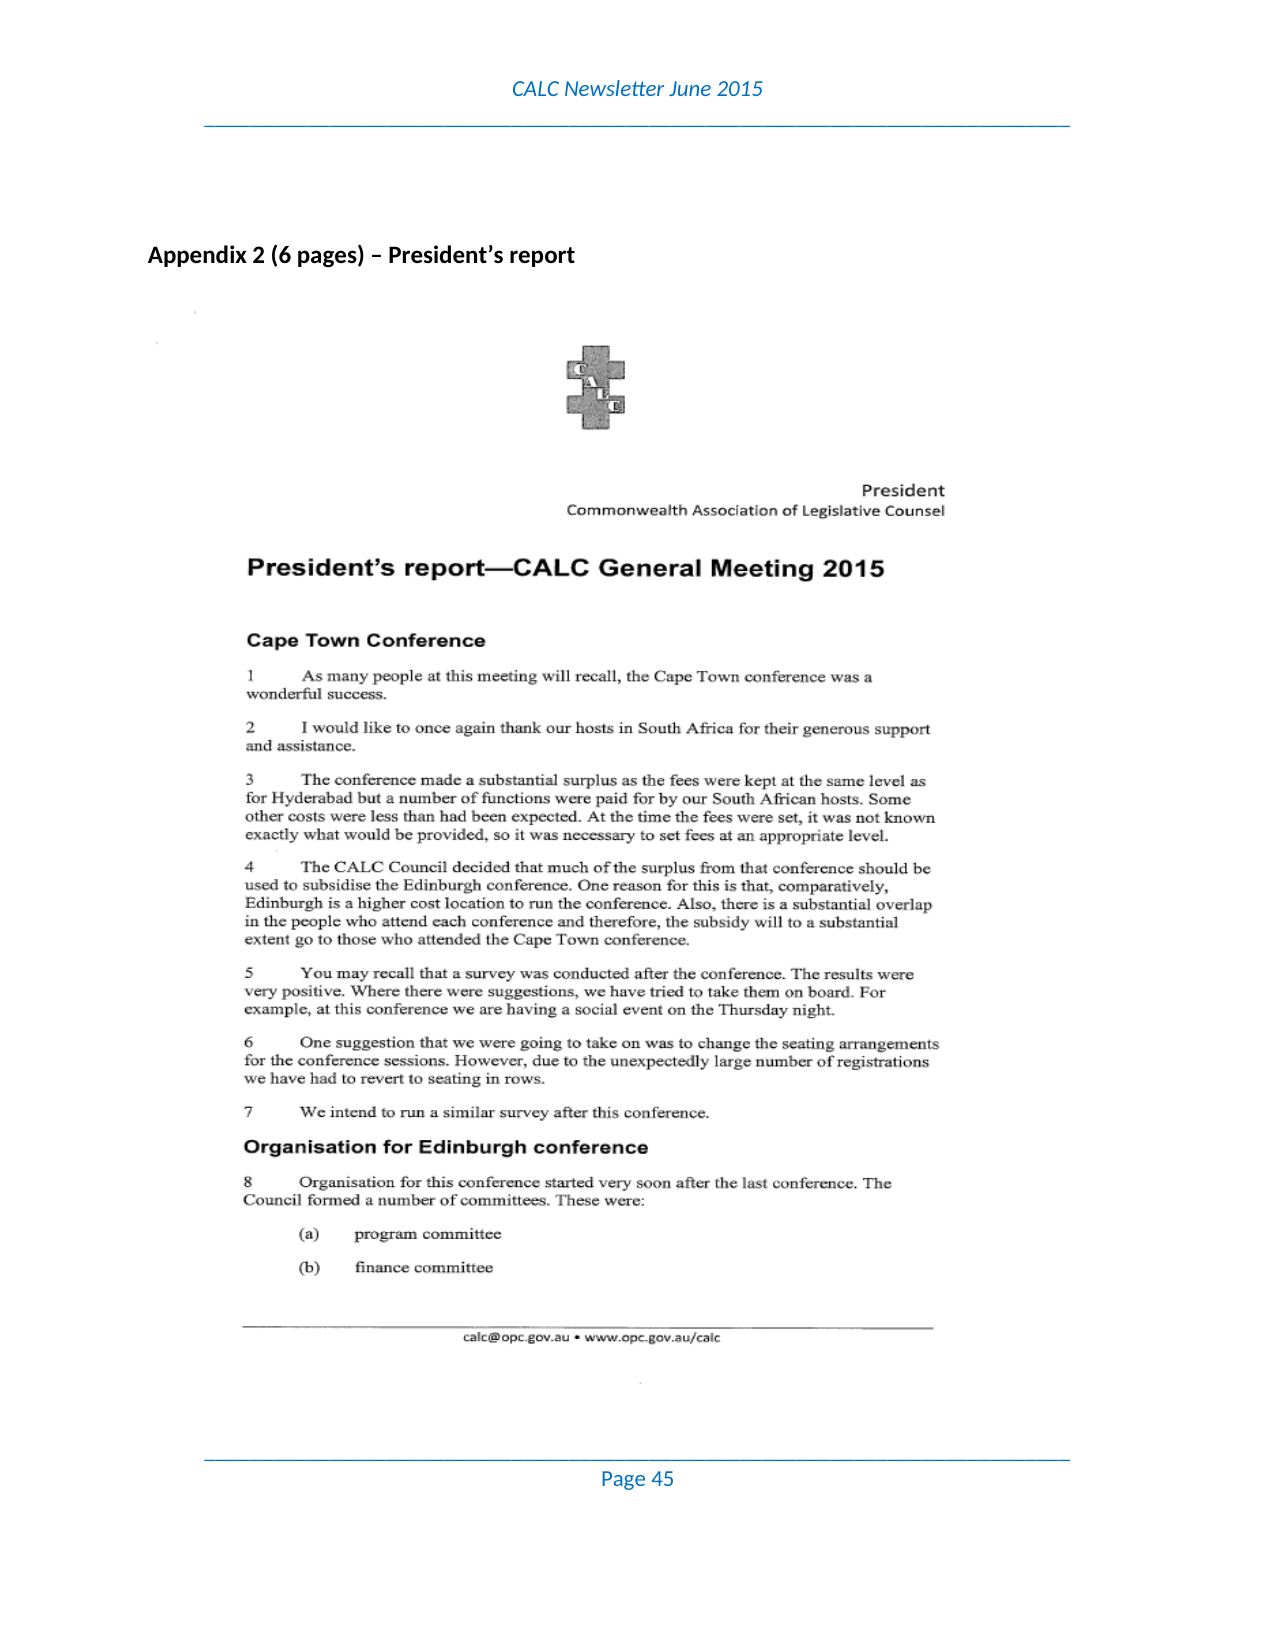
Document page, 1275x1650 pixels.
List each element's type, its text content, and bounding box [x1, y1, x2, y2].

subtitle Appendix 2 (6 pages) – President’s report [148, 239, 1127, 269]
picture [147, 310, 1032, 1385]
